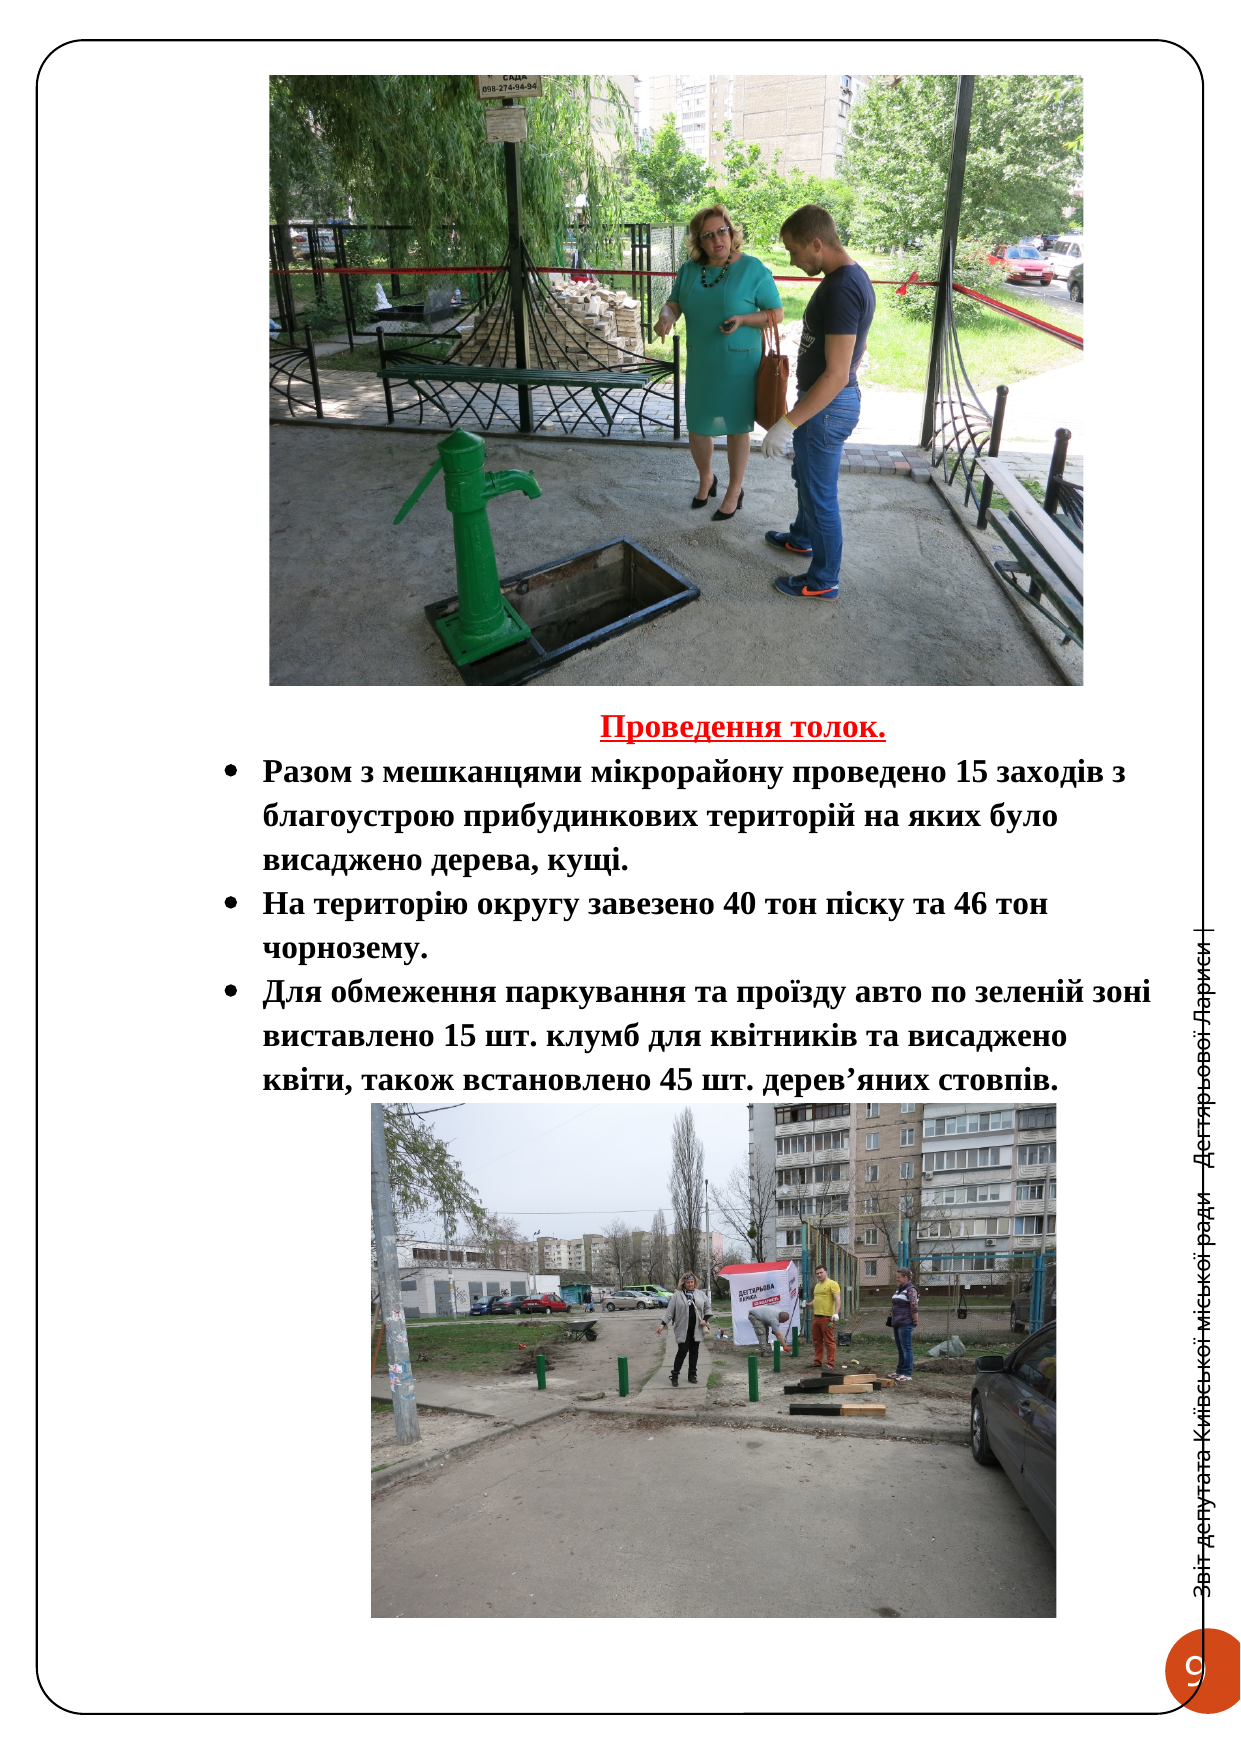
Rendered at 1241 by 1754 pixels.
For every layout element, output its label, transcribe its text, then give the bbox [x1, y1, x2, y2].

list На територію округу завезено 40 тон піску та 46 тон чорнозему. [225, 883, 1165, 965]
list Проведення толок. [562, 707, 1165, 745]
picture [269, 75, 1084, 686]
list Разом з мешканцями мікрорайону проведено 15 заходів з благоустрою прибудинкових територій на яких було висаджено дерева, кущі. [225, 751, 1165, 877]
list Для обмеження паркування та проїзду авто по зеленій зоні виставлено 15 шт. клумб для квітників та висаджено квіти, також встановлено 45 шт. дерев’яних стовпів. [225, 971, 1165, 1098]
picture [371, 1103, 1057, 1618]
